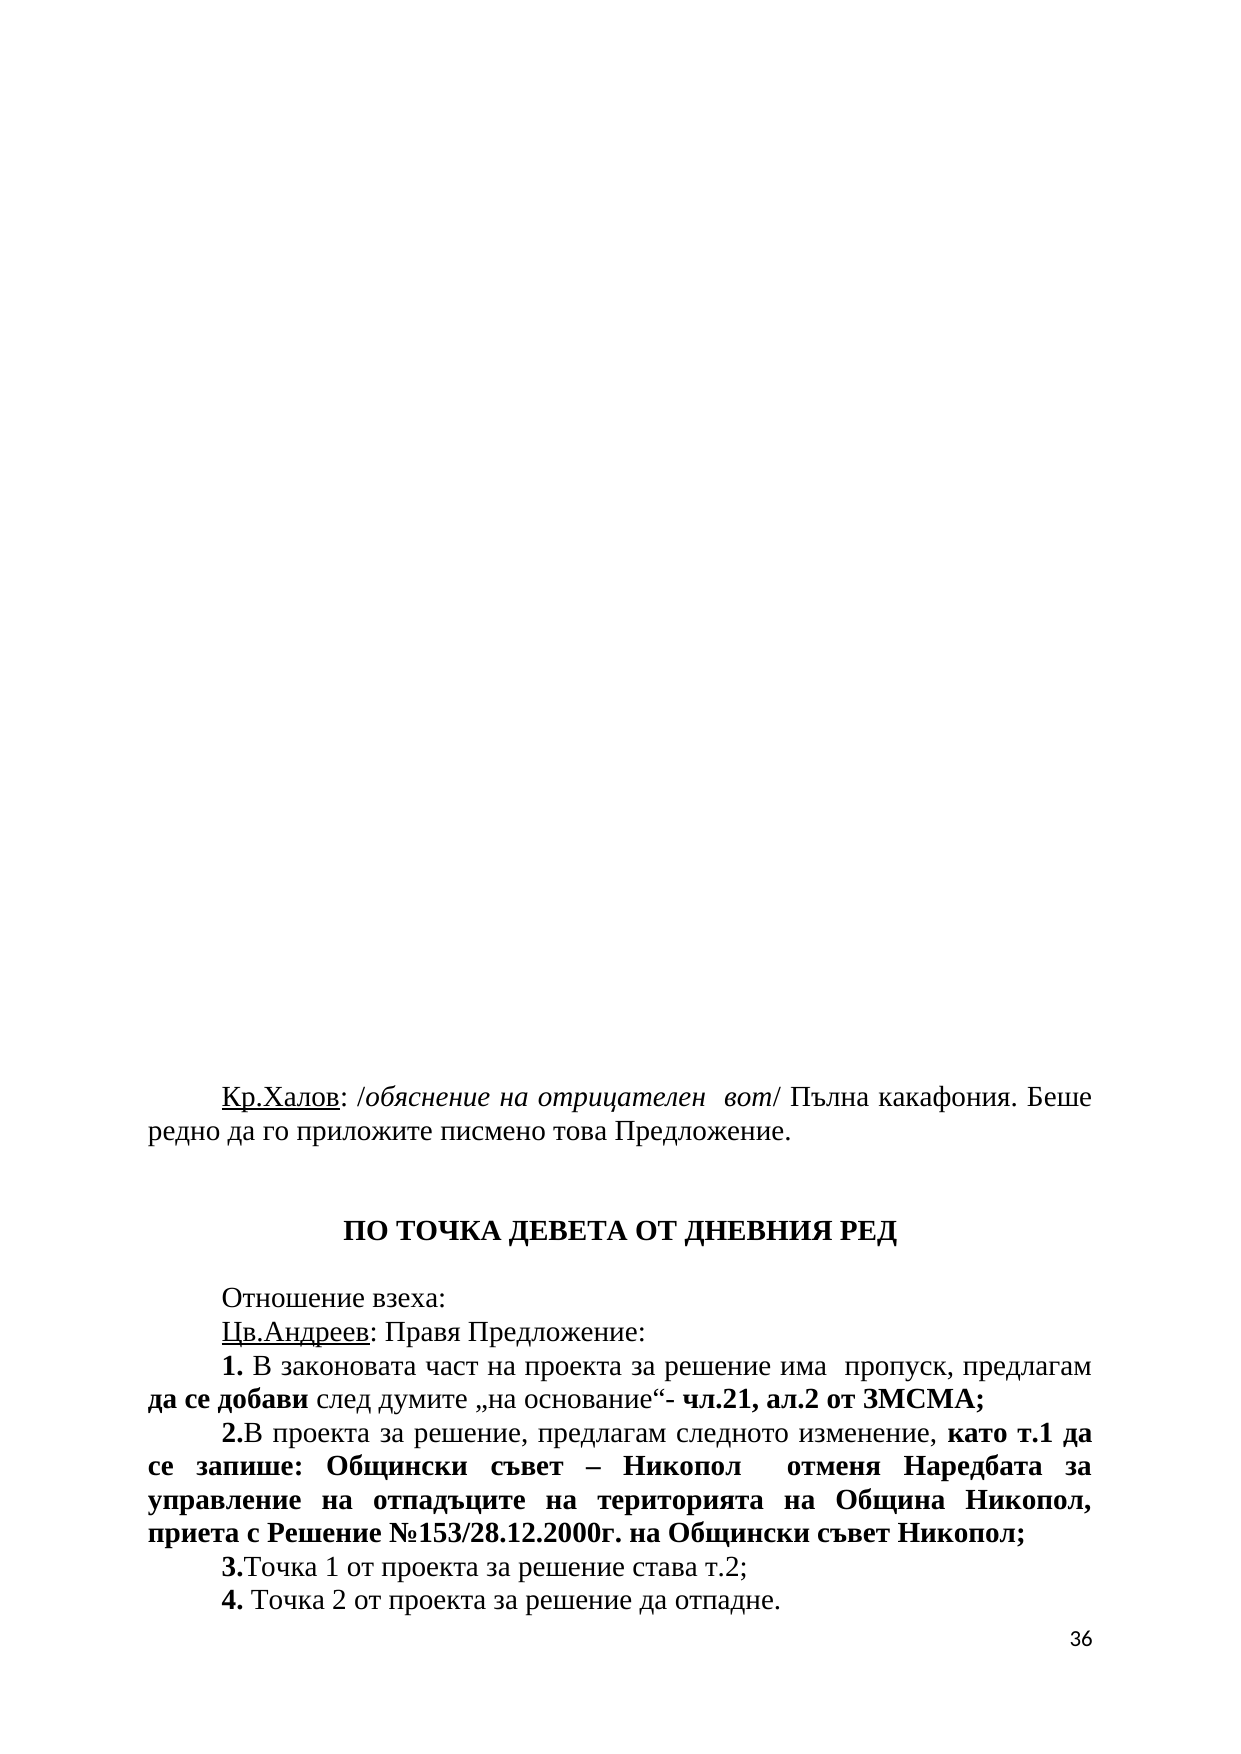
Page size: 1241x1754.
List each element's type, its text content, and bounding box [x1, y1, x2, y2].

text 2.В проекта за решение, предлагам следното изменение, като т.1 да се запише: Общински съвет – Никопол отменя Наредбата за управление на отпадъците на територията на Община Никопол, приета с Решение №153/28.12.2000г. на Общински съвет Никопол; [148, 1415, 1092, 1549]
text 1. В законовата част на проекта за решение има пропуск, предлагам да се добави след думите „на основание“- чл.21, ал.2 от ЗМСМА; [148, 1348, 1092, 1415]
text ПО ТОЧКА ДЕВЕТА ОТ ДНЕВНИЯ РЕД [148, 1213, 1092, 1247]
text 4. Точка 2 от проекта за решение да отпадне. [148, 1582, 1092, 1616]
text Цв.Андреев: Правя Предложение: [148, 1314, 1092, 1348]
text Отношение взеха: [148, 1281, 1092, 1314]
text 3.Точка 1 от проекта за решение става т.2; [148, 1549, 1092, 1582]
text Кр.Халов: /обяснение на отрицателен вот/ Пълна какафония. Беше редно да го приложите писмено това Предложение. [148, 1079, 1092, 1146]
